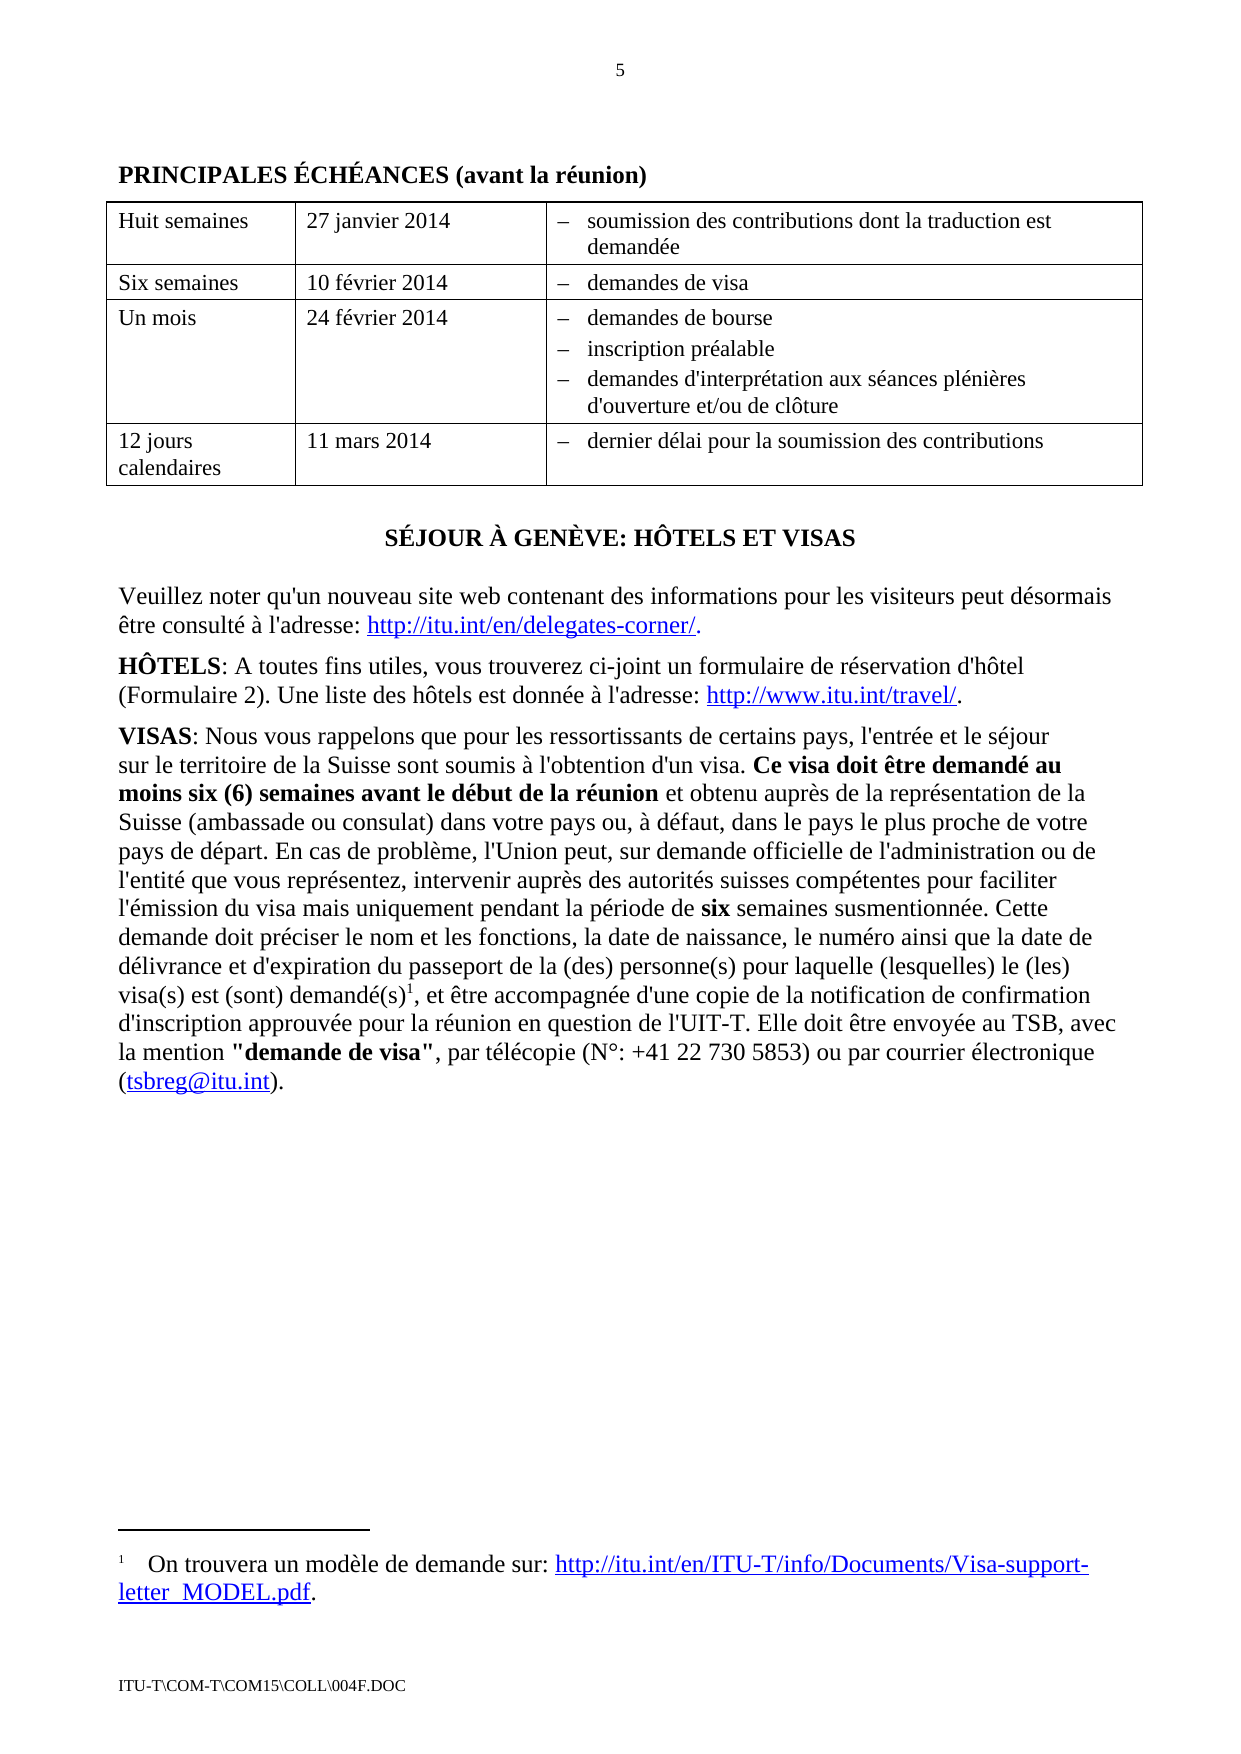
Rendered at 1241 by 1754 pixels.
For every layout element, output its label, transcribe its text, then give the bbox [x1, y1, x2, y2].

table_cell – demandes de bourse – inscription préalable – demandes d'interprétation aux séances plénières d'ouverture et/ou de clôture [547, 300, 1142, 422]
table_cell – dernier délai pour la soumission des contributions [547, 424, 1142, 484]
table_header Huit semaines [107, 203, 295, 263]
table_header 27 janvier 2014 [296, 203, 546, 263]
table_cell 11 mars 2014 [296, 424, 546, 484]
table_cell 12 jours calendaires [107, 424, 295, 484]
text VISAS: Nous vous rappelons que pour les ressortissants de certains pays, l'entrée et le séjour sur le territoire de la Suisse sont soumis à l'obtention d'un visa. Ce visa doit être demandé au moins six (6) semaines avant le début de la réunion et obtenu auprès de la représentation de la Suisse (ambassade ou consulat) dans votre pays ou, à défaut, dans le pays le plus proche de votre pays de départ. En cas de problème, l'Union peut, sur demande officielle de l'administration ou de l'entité que vous représentez, intervenir auprès des autorités suisses compétentes pour faciliter l'émission du visa mais uniquement pendant la période de six semaines susmentionnée. Cette demande doit préciser le nom et les fonctions, la date de naissance, le numéro ainsi que la date de délivrance et d'expiration du passeport de la (des) personne(s) pour laquelle (lesquelles) le (les) visa(s) est (sont) demandé(s), et être accompagnée d'une copie de la notification de confirmation d'inscription approuvée pour la réunion en question de l'UIT-T. Elle doit être envoyée au TSB, avec la mention "demande de visa", par télécopie (N°: +41 22 730 5853) ou par courrier électronique (tsbreg@itu.int). [118, 721, 1122, 1095]
table_cell Un mois [107, 300, 295, 422]
table_cell 10 février 2014 [296, 265, 546, 299]
text Veuillez noter qu'un nouveau site web contenant des informations pour les visiteurs peut désormais être consulté à l'adresse: http://itu.int/en/delegates-corner/. [118, 581, 1122, 638]
table_cell 24 février 2014 [296, 300, 546, 422]
table_cell – demandes de visa [547, 265, 1142, 299]
text PRINCIPALES ÉCHÉANCES (avant la réunion) [118, 160, 1122, 189]
title SÉJOUR À GENÈVE: HÔTELS ET VISAS [118, 523, 1122, 552]
table_header – soumission des contributions dont la traduction est demandée [547, 203, 1142, 263]
table_cell Six semaines [107, 265, 295, 299]
text HÔTELS: A toutes fins utiles, vous trouverez ci-joint un formulaire de réservation d'hôtel (Formulaire 2). Une liste des hôtels est donnée à l'adresse: http://www.itu.int/travel/. [118, 651, 1122, 708]
